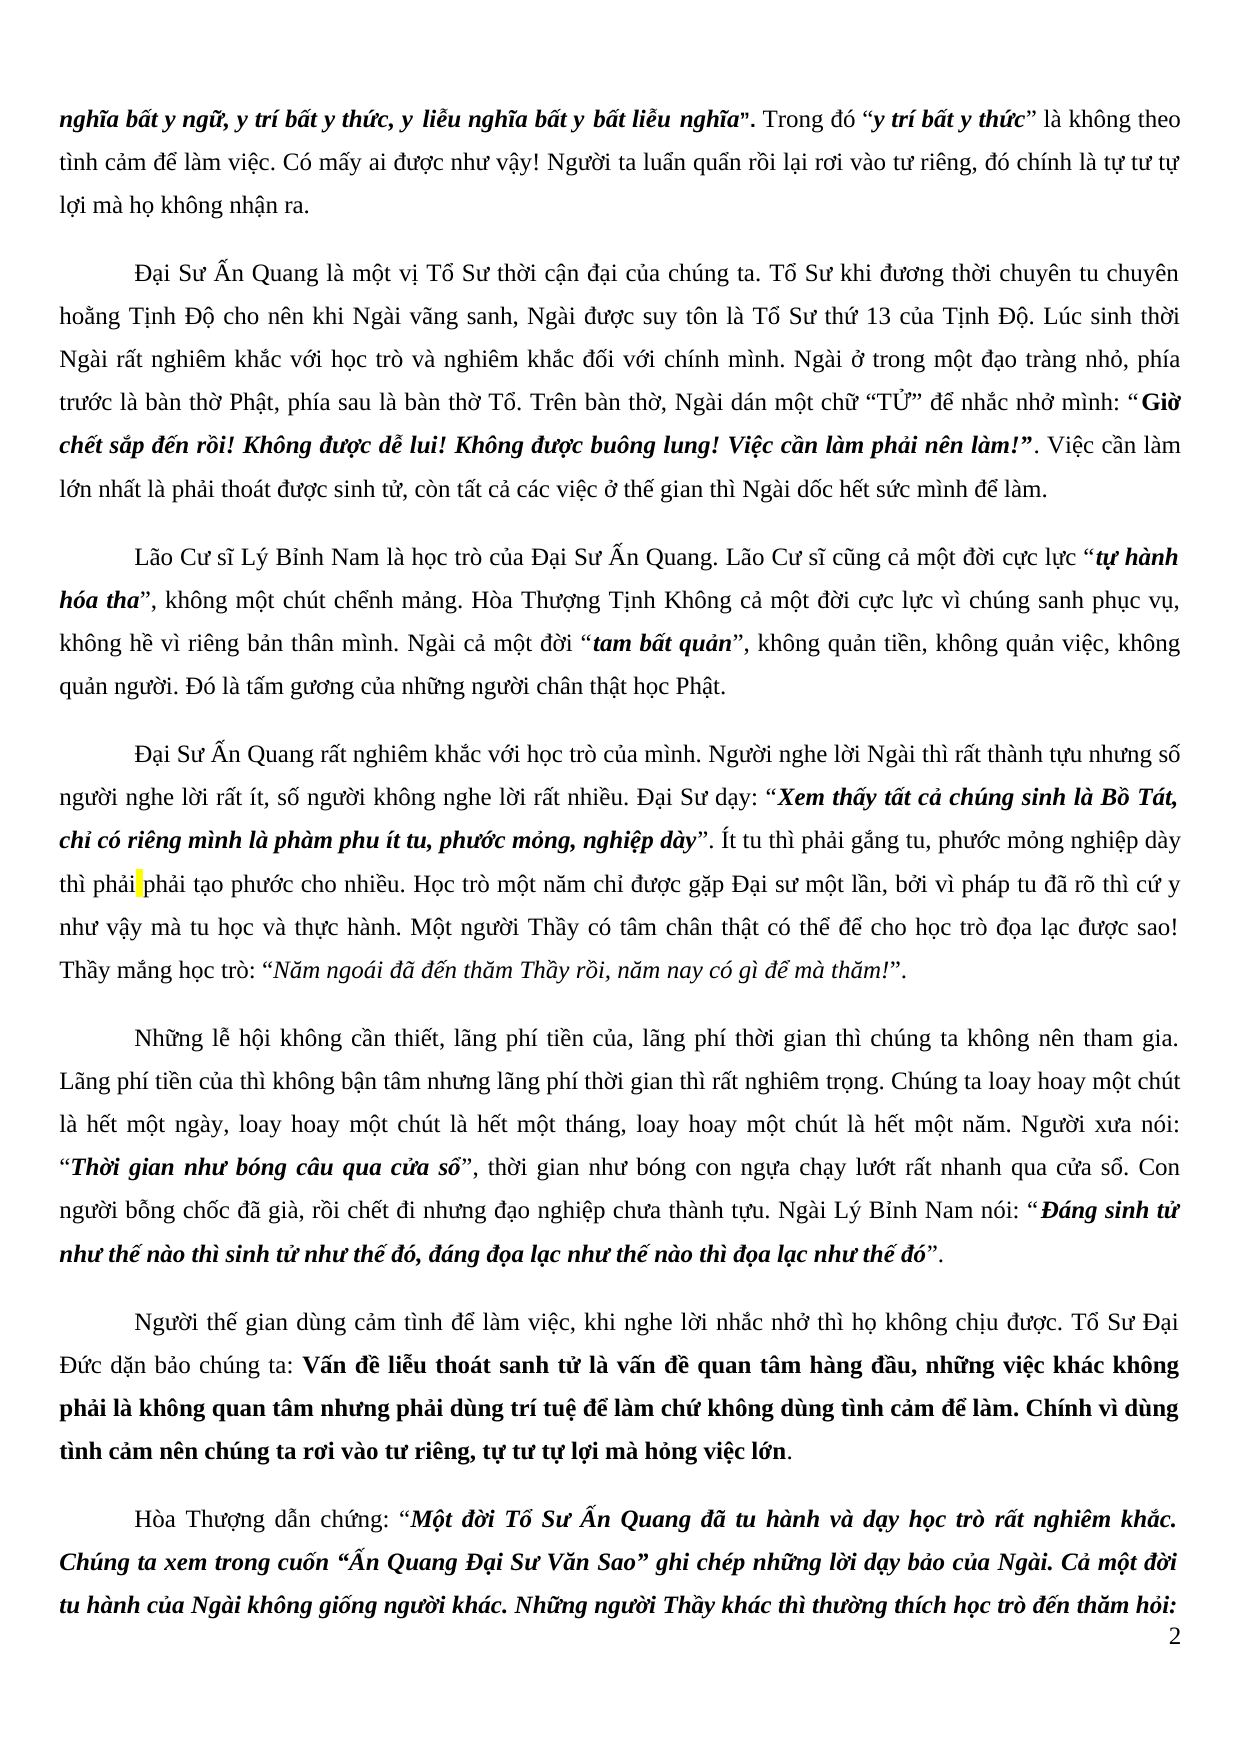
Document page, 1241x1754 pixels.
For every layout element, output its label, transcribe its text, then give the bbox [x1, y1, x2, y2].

text Lão Cư sĩ Lý Bỉnh Nam là học trò của Đại Sư Ấn Quang. Lão Cư sĩ cũng cả một đời cực lực “tự hành hóa tha”, không một chút chểnh mảng. Hòa Thượng Tịnh Không cả một đời cực lực vì chúng sanh phục vụ, không hề vì riêng bản thân mình. Ngài cả một đời “tam bất quản”, không quản tiền, không quản việc, không quản người. Đó là tấm gương của những người chân thật học Phật. [59, 542, 1181, 700]
text Những lễ hội không cần thiết, lãng phí tiền của, lãng phí thời gian thì chúng ta không nên tham gia. Lãng phí tiền của thì không bận tâm nhưng lãng phí thời gian thì rất nghiêm trọng. Chúng ta loay hoay một chút là hết một ngày, loay hoay một chút là hết một tháng, loay hoay một chút là hết một năm. Người xưa nói: “Thời gian như bóng câu qua cửa sổ”, thời gian như bóng con ngựa chạy lướt rất nhanh qua cửa sổ. Con người bỗng chốc đã già, rồi chết đi nhưng đạo nghiệp chưa thành tựu. Ngài Lý Bỉnh Nam nói: “Đáng sinh tử như thế nào thì sinh tử như thế đó, đáng đọa lạc như thế nào thì đọa lạc như thế đó”. [59, 1023, 1181, 1267]
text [59, 1504, 1181, 1619]
text Đại Sư Ấn Quang rất nghiêm khắc với học trò của mình. Người nghe lời Ngài thì rất thành tựu nhưng số người nghe lời rất ít, số người không nghe lời rất nhiều. Đại Sư dạy: “Xem thấy tất cả chúng sinh là Bồ Tát, chỉ có riêng mình là phàm phu ít tu, phước mỏng, nghiệp dày”. Ít tu thì phải gắng tu, phước mỏng nghiệp dày thì phải phải tạo phước cho nhiều. Học trò một năm chỉ được gặp Đại sư một lần, bởi vì pháp tu đã rõ thì cứ y như vậy mà tu học và thực hành. Một người Thầy có tâm chân thật có thể để cho học trò đọa lạc được sao! Thầy mắng học trò: “Năm ngoái đã đến thăm Thầy rồi, năm nay có gì để mà thăm!”. [59, 739, 1181, 984]
text Người thế gian dùng cảm tình để làm việc, khi nghe lời nhắc nhở thì họ không chịu được. Tổ Sư Đại Đức dặn bảo chúng ta: Vấn đề liễu thoát sanh tử là vấn đề quan tâm hàng đầu, những việc khác không phải là không quan tâm nhưng phải dùng trí tuệ để làm chứ không dùng tình cảm để làm. Chính vì dùng tình cảm nên chúng ta rơi vào tư riêng, tự tư tự lợi mà hỏng việc lớn. [59, 1307, 1181, 1465]
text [59, 104, 1181, 219]
text Đại Sư Ấn Quang là một vị Tổ Sư thời cận đại của chúng ta. Tổ Sư khi đương thời chuyên tu chuyên hoằng Tịnh Độ cho nên khi Ngài vãng sanh, Ngài được suy tôn là Tổ Sư thứ 13 của Tịnh Độ. Lúc sinh thời Ngài rất nghiêm khắc với học trò và nghiêm khắc đối với chính mình. Ngài ở trong một đạo tràng nhỏ, phía trước là bàn thờ Phật, phía sau là bàn thờ Tổ. Trên bàn thờ, Ngài dán một chữ “TỬ” để nhắc nhở mình: “Giờ chết sắp đến rồi! Không được dễ lui! Không được buông lung! Việc cần làm phải nên làm!”. Việc cần làm lớn nhất là phải thoát được sinh tử, còn tất cả các việc ở thế gian thì Ngài dốc hết sức mình để làm. [59, 258, 1181, 502]
